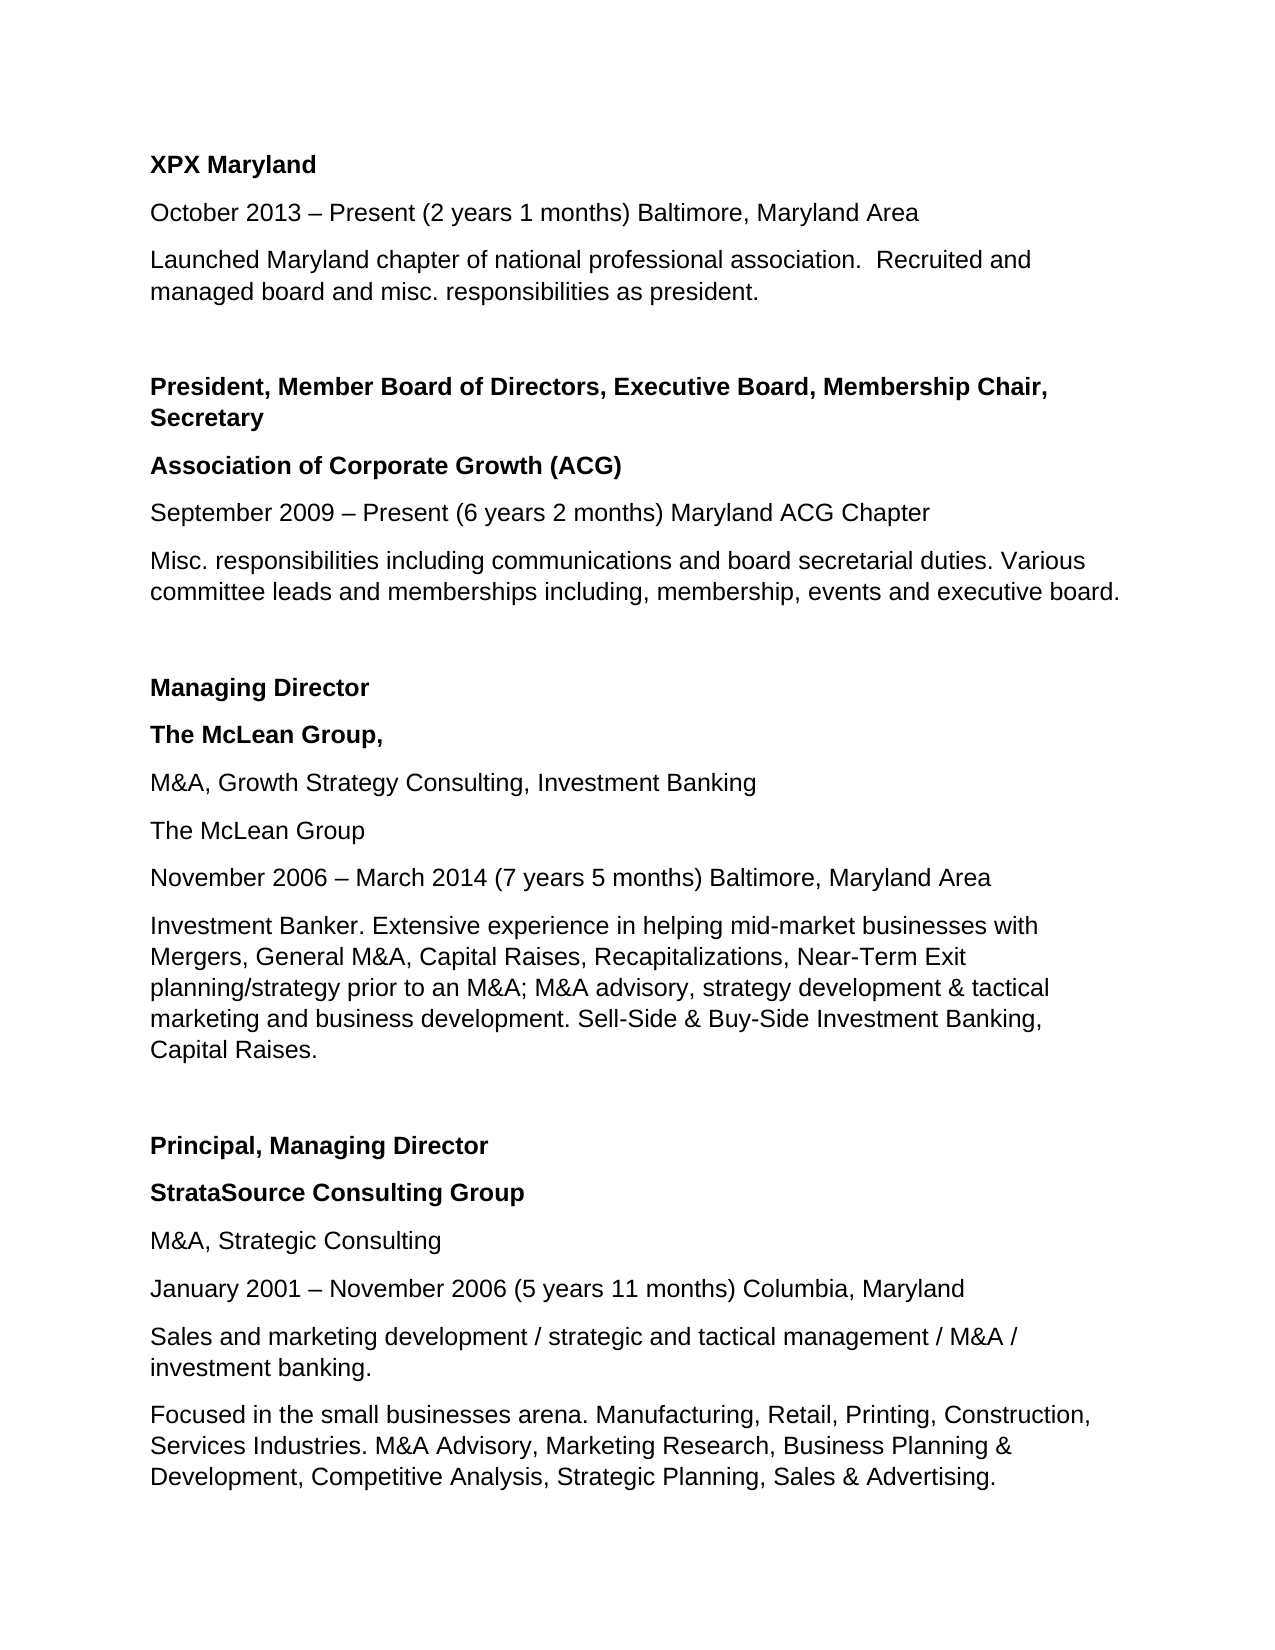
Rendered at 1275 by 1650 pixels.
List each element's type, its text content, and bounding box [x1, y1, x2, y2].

text Launched Maryland chapter of national professional association. Recruited and managed board and misc. responsibilities as president. [150, 245, 1125, 305]
text Principal, Managing Director [150, 1131, 1125, 1159]
text StrataSource Consulting Group [150, 1178, 1125, 1207]
text The McLean Group, [150, 720, 1125, 749]
text The McLean Group [150, 816, 1125, 844]
text October 2013 – Present (2 years 1 months) Baltimore, Maryland Area [150, 198, 1125, 226]
text Focused in the small businesses arena. Manufacturing, Retail, Printing, Construction, Services Industries. M&A Advisory, Marketing Research, Business Planning & Development, Competitive Analysis, Strategic Planning, Sales & Advertising. [150, 1400, 1125, 1491]
text Investment Banker. Extensive experience in helping mid-market businesses with Mergers, General M&A, Capital Raises, Recapitalizations, Near-Term Exit planning/strategy prior to an M&A; M&A advisory, strategy development & tactical marketing and business development. Sell-Side & Buy-Side Investment Banking, Capital Raises. [150, 911, 1125, 1064]
text XPX Maryland [150, 150, 1125, 179]
text November 2006 – March 2014 (7 years 5 months) Baltimore, Maryland Area [150, 863, 1125, 892]
text January 2001 – November 2006 (5 years 11 months) Columbia, Maryland [150, 1274, 1125, 1302]
text M&A, Strategic Consulting [150, 1226, 1125, 1255]
text President, Member Board of Directors, Executive Board, Membership Chair, Secretary [150, 372, 1125, 432]
text September 2009 – Present (6 years 2 months) Maryland ACG Chapter [150, 498, 1125, 527]
text Misc. responsibilities including communications and board secretarial duties. Various committee leads and memberships including, membership, events and executive board. [150, 546, 1125, 606]
text Sales and marketing development / strategic and tactical management / M&A / investment banking. [150, 1321, 1125, 1381]
text Managing Director [150, 672, 1125, 701]
text Association of Corporate Growth (ACG) [150, 451, 1125, 479]
text M&A, Growth Strategy Consulting, Investment Banking [150, 768, 1125, 797]
